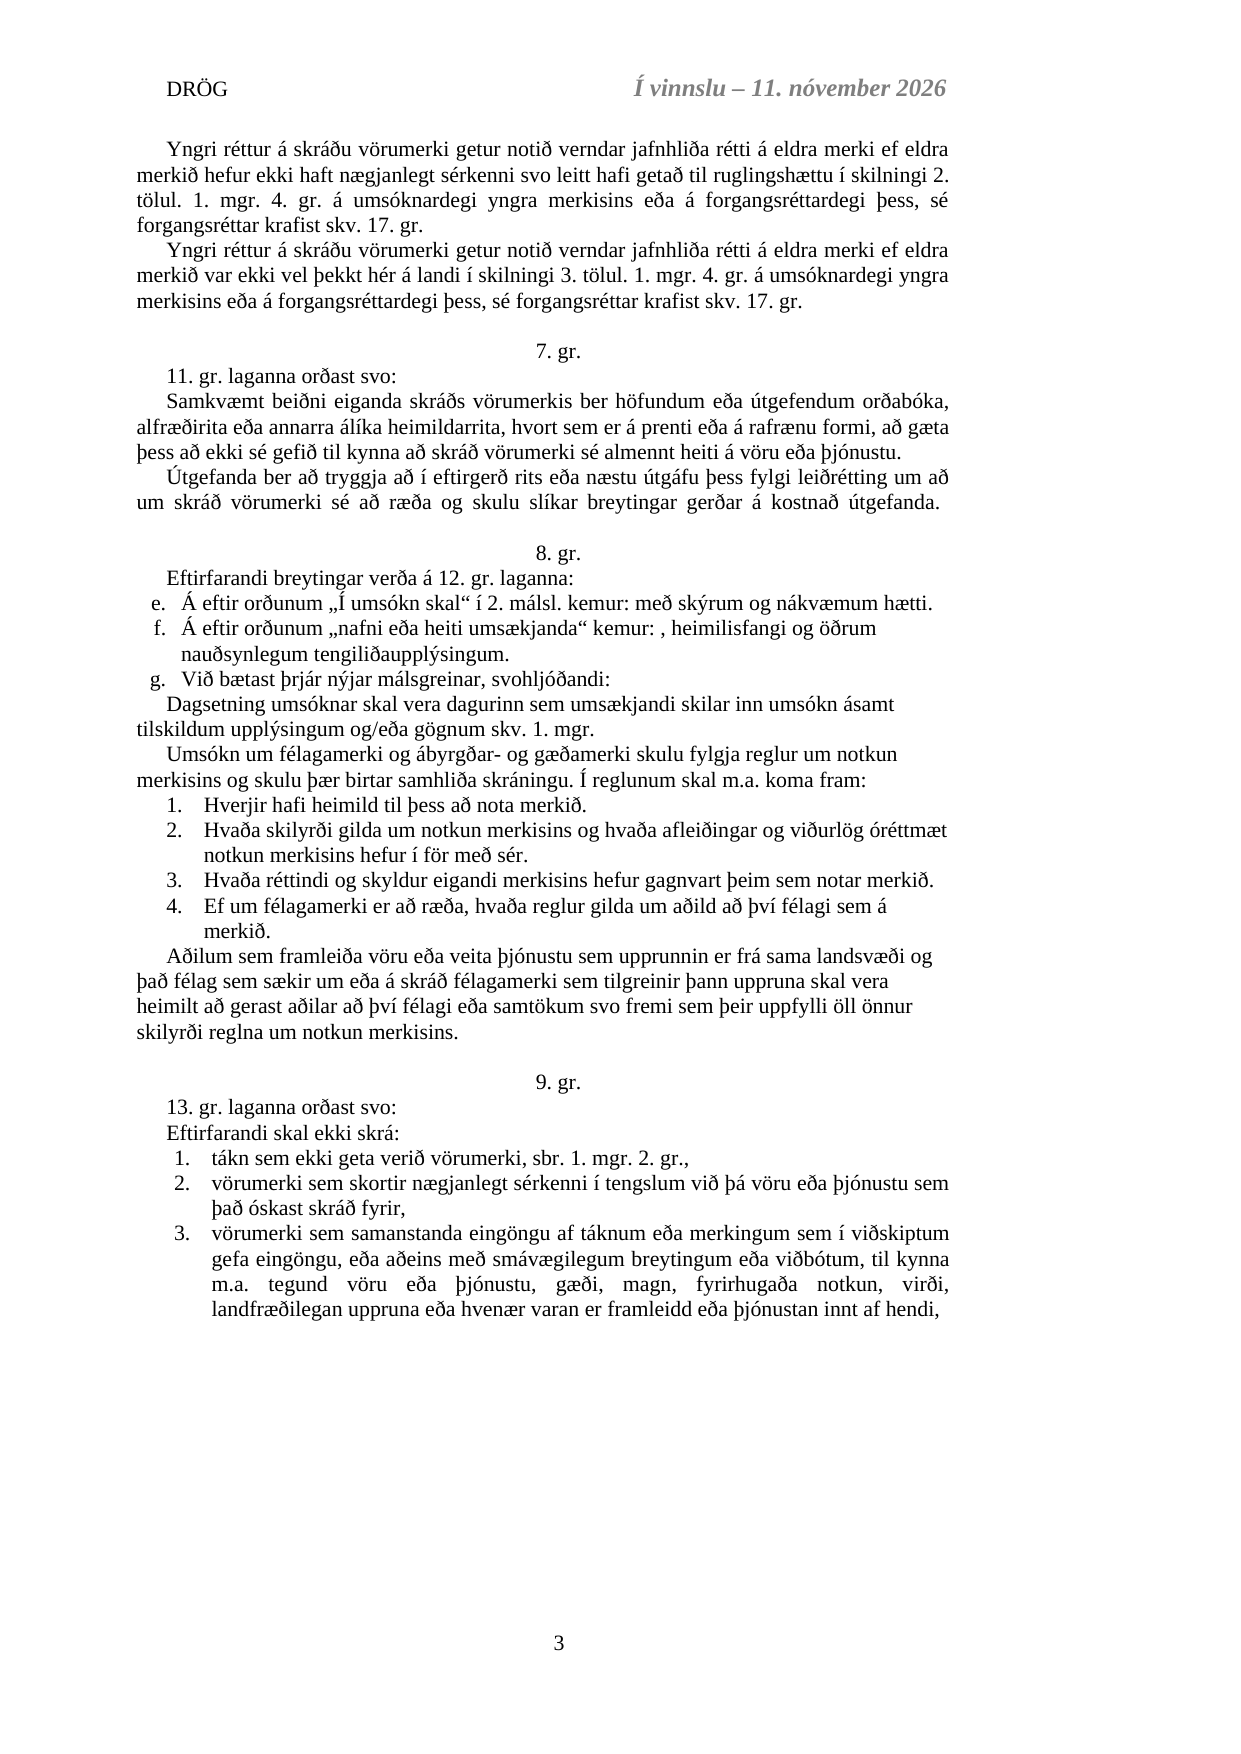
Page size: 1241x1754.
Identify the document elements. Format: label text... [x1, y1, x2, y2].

list vörumerki sem skortir nægjanlegt sérkenni í tengslum við þá vöru eða þjónustu sem það óskast skráð fyrir, [174, 1170, 951, 1220]
text Yngri réttur á skráðu vörumerki getur notið verndar jafnhliða rétti á eldra merki ef eldra merkið hefur ekki haft nægjanlegt sérkenni svo leitt hafi getað til ruglingshættu í skilningi 2. tölul. 1. mgr. 4. gr. á umsóknardegi yngra merkisins eða á forgangsréttardegi þess, sé forgangsréttar krafist skv. 17. gr. [136, 136, 951, 237]
text 13. gr. laganna orðast svo: [136, 1094, 951, 1119]
list tákn sem ekki geta verið vörumerki, sbr. 1. mgr. 2. gr., [174, 1145, 951, 1170]
text Yngri réttur á skráðu vörumerki getur notið verndar jafnhliða rétti á eldra merki ef eldra merkið var ekki vel þekkt hér á landi í skilningi 3. tölul. 1. mgr. 4. gr. á umsóknardegi yngra merkisins eða á forgangsréttardegi þess, sé forgangsréttar krafist skv. 17. gr. [136, 237, 951, 313]
text 11. gr. laganna orðast svo: [136, 363, 951, 388]
list Við bætast þrjár nýjar málsgreinar, svohljóðandi: [166, 666, 951, 691]
list Á eftir orðunum „nafni eða heiti umsækjanda“ kemur: , heimilisfangi og öðrum nauðsynlegum tengiliðaupplýsingum. [166, 615, 951, 666]
text 7. gr. [136, 338, 951, 363]
text Útgefanda ber að tryggja að í eftirgerð rits eða næstu útgáfu þess fylgi leiðrétting um að um skráð vörumerki sé að ræða og skulu slíkar breytingar gerðar á kostnað útgefanda. [136, 464, 951, 540]
list vörumerki sem samanstanda eingöngu af táknum eða merkingum sem í viðskiptum gefa eingöngu, eða aðeins með smávægilegum breytingum eða viðbótum, til kynna m.a. tegund vöru eða þjónustu, gæði, magn, fyrirhugaða notkun, virði, landfræðilegan uppruna eða hvenær varan er framleidd eða þjónustan innt af hendi, [174, 1220, 951, 1321]
list Á eftir orðunum „Í umsókn skal“ í 2. málsl. kemur: með skýrum og nákvæmum hætti. [166, 590, 951, 615]
text 8. gr. [136, 540, 951, 565]
text Samkvæmt beiðni eiganda skráðs vörumerkis ber höfundum eða útgefendum orðabóka, alfræðirita eða annarra álíka heimildarrita, hvort sem er á prenti eða á rafrænu formi, að gæta þess að ekki sé gefið til kynna að skráð vörumerki sé almennt heiti á vöru eða þjónustu. [136, 388, 951, 464]
list Ef um félagamerki er að ræða, hvaða reglur gilda um aðild að því félagi sem á merkið. [166, 893, 951, 943]
text Dagsetning umsóknar skal vera dagurinn sem umsækjandi skilar inn umsókn ásamt tilskildum upplýsingum og/eða gögnum skv. 1. mgr. [136, 691, 951, 741]
list Hvaða réttindi og skyldur eigandi merkisins hefur gagnvart þeim sem notar merkið. [166, 867, 951, 893]
text 9. gr. [136, 1069, 951, 1094]
text Eftirfarandi skal ekki skrá: [136, 1119, 951, 1145]
list Hverjir hafi heimild til þess að nota merkið. [166, 792, 951, 817]
text Umsókn um félagamerki og ábyrgðar- og gæðamerki skulu fylgja reglur um notkun merkisins og skulu þær birtar samhliða skráningu. Í reglunum skal m.a. koma fram: [136, 741, 951, 792]
text Aðilum sem framleiða vöru eða veita þjónustu sem upprunnin er frá sama landsvæði og það félag sem sækir um eða á skráð félagamerki sem tilgreinir þann uppruna skal vera heimilt að gerast aðilar að því félagi eða samtökum svo fremi sem þeir uppfylli öll önnur skilyrði reglna um notkun merkisins. [136, 943, 951, 1044]
text Eftirfarandi breytingar verða á 12. gr. laganna: [136, 565, 951, 590]
list Hvaða skilyrði gilda um notkun merkisins og hvaða afleiðingar og viðurlög óréttmæt notkun merkisins hefur í för með sér. [166, 817, 951, 867]
